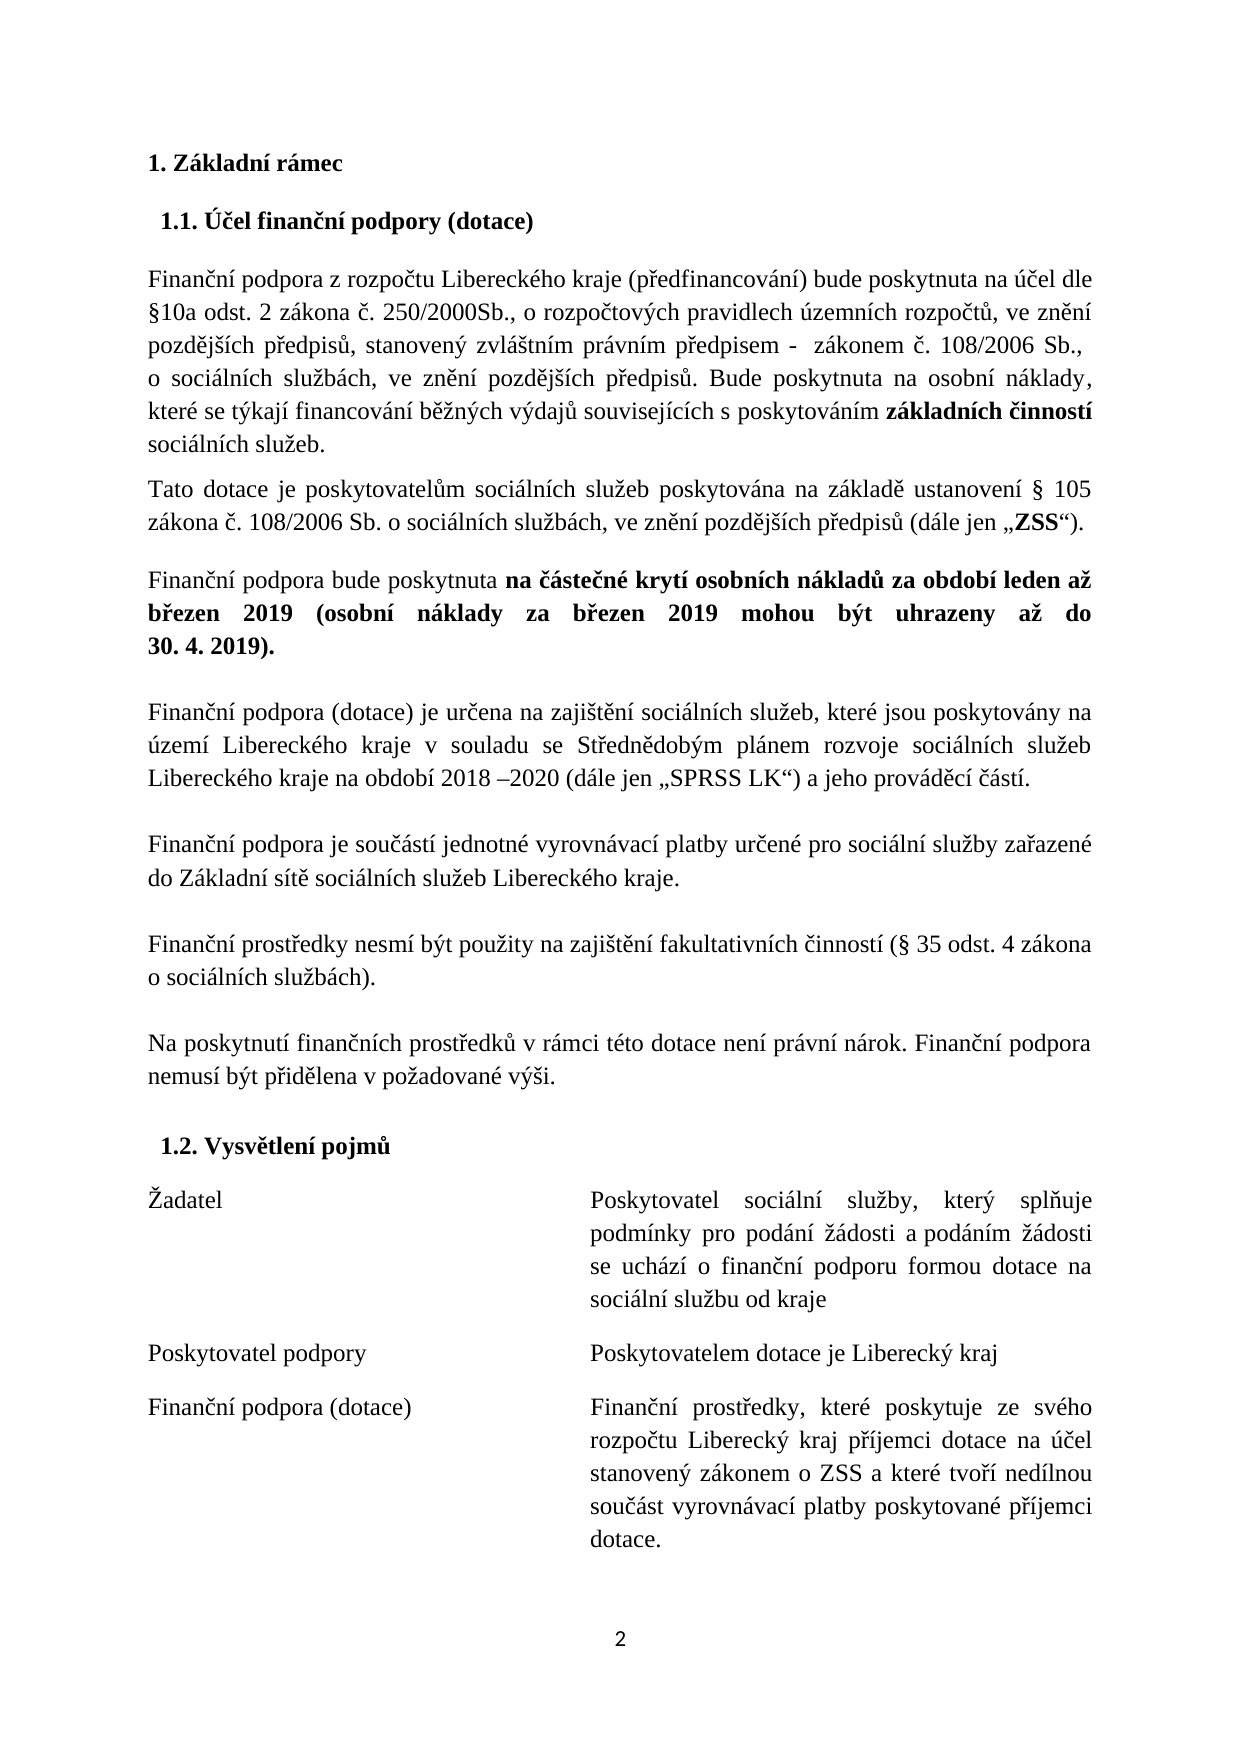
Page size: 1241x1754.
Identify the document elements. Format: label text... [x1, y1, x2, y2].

text 1.1. Účel finanční podpory (dotace) [148, 206, 1092, 234]
list Tato dotace je poskytovatelům sociálních služeb poskytována na základě ustanovení § 105 zákona č. 108/2006 Sb. o sociálních službách, ve znění pozdějších předpisů (dále jen „ZSS“). [148, 474, 1092, 536]
text Finanční podpora je součástí jednotné vyrovnávací platby určené pro sociální služby zařazené do Základní sítě sociálních služeb Libereckého kraje. [148, 829, 1092, 891]
text Finanční podpora (dotace) je určena na zajištění sociálních služeb, které jsou poskytovány na území Libereckého kraje v souladu se Střednědobým plánem rozvoje sociálních služeb Libereckého kraje na období 2018 –2020 (dále jen „SPRSS LK“) a jeho prováděcí částí. [148, 697, 1092, 792]
text Poskytovatel podpory Poskytovatelem dotace je Liberecký kraj [148, 1338, 1092, 1367]
text Finanční podpora z rozpočtu Libereckého kraje (předfinancování) bude poskytnuta na účel dle §10a odst. 2 zákona č. 250/2000Sb., o rozpočtových pravidlech územních rozpočtů, ve znění pozdějších předpisů, stanovený zvláštním právním předpisem - zákonem č. 108/2006 Sb., o sociálních službách, ve znění pozdějších předpisů. Bude poskytnuta na osobní náklady, které se týkají financování běžných výdajů souvisejících s poskytováním základních činností sociálních služeb. [148, 264, 1092, 458]
list Finanční podpora (dotace) Finanční prostředky, které poskytuje ze svého rozpočtu Liberecký kraj příjemci dotace na účel stanovený zákonem o ZSS a které tvoří nedílnou součást vyrovnávací platby poskytované příjemci dotace. [148, 1392, 1092, 1553]
text Finanční podpora bude poskytnuta na částečné krytí osobních nákladů za období leden až březen 2019 (osobní náklady za březen 2019 mohou být uhrazeny až do 30. 4. 2019). [148, 565, 1092, 660]
text Na poskytnutí finančních prostředků v rámci této dotace není právní nárok. Finanční podpora nemusí být přidělena v požadované výši. [148, 1028, 1092, 1089]
text 1.2. Vysvětlení pojmů [148, 1131, 1092, 1160]
text Finanční prostředky nesmí být použity na zajištění fakultativních činností (§ 35 odst. 4 zákona o sociálních službách). [148, 929, 1092, 990]
subtitle 1. Základní rámec [148, 148, 1092, 176]
text Žadatel Poskytovatel sociální služby, který splňuje podmínky pro podání žádosti a podáním žádosti se uchází o finanční podporu formou dotace na sociální službu od kraje [148, 1185, 1092, 1313]
